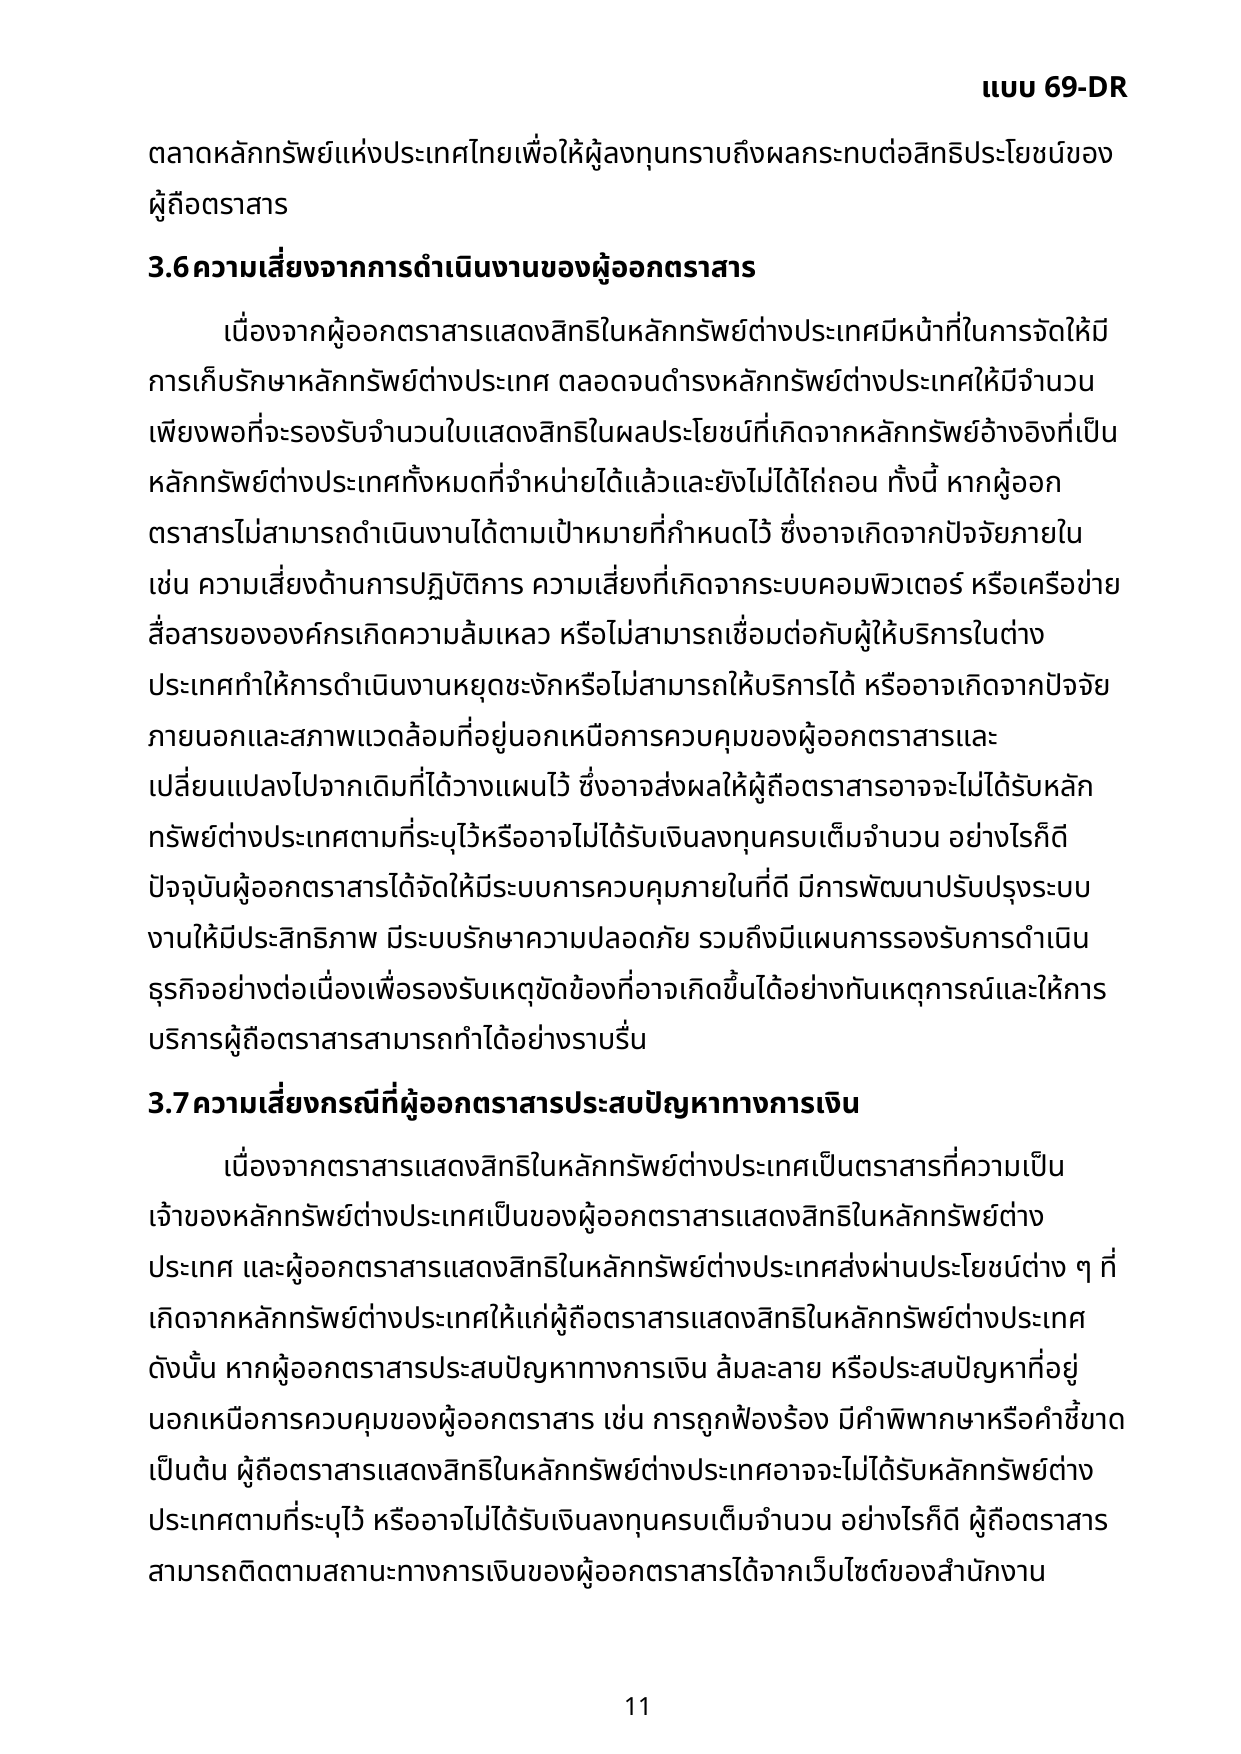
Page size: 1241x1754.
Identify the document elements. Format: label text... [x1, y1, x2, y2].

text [148, 133, 1128, 228]
list ความเสี่ยงจากการดำเนินงานของผู้ออกตราสาร [148, 247, 1128, 291]
text เนื่องจากผู้ออกตราสารแสดงสิทธิในหลักทรัพย์ต่างประเทศมีหน้าที่ในการจัดให้มีการเก็บรักษาหลักทรัพย์ต่างประเทศ ตลอดจนดำรงหลักทรัพย์ต่างประเทศให้มีจำนวนเพียงพอที่จะรองรับจำนวนใบแสดงสิทธิในผลประโยชน์ที่เกิดจากหลักทรัพย์อ้างอิงที่เป็นหลักทรัพย์ต่างประเทศทั้งหมดที่จำหน่ายได้แล้วและยังไม่ได้ไถ่ถอน ทั้งนี้ หากผู้ออกตราสารไม่สามารถดำเนินงานได้ตามเป้าหมายที่กำหนดไว้ ซึ่งอาจเกิดจากปัจจัยภายใน เช่น ความเสี่ยงด้านการปฏิบัติการ ความเสี่ยงที่เกิดจากระบบคอมพิวเตอร์ หรือเครือข่ายสื่อสารขององค์กรเกิดความล้มเหลว หรือไม่สามารถเชื่อมต่อกับผู้ให้บริการในต่างประเทศทำให้การดำเนินงานหยุดชะงักหรือไม่สามารถให้บริการได้ หรืออาจเกิดจากปัจจัยภายนอกและสภาพแวดล้อมที่อยู่นอกเหนือการควบคุมของผู้ออกตราสารและเปลี่ยนแปลงไปจากเดิมที่ได้วางแผนไว้ ซึ่งอาจส่งผลให้ผู้ถือตราสารอาจจะไม่ได้รับหลักทรัพย์ต่างประเทศตามที่ระบุไว้หรืออาจไม่ได้รับเงินลงทุนครบเต็มจำนวน อย่างไรก็ดี ปัจจุบันผู้ออกตราสารได้จัดให้มีระบบการควบคุมภายในที่ดี มีการพัฒนาปรับปรุงระบบงานให้มีประสิทธิภาพ มีระบบรักษาความปลอดภัย รวมถึงมีแผนการรองรับการดำเนินธุรกิจอย่างต่อเนื่องเพื่อรองรับเหตุขัดข้องที่อาจเกิดขึ้นได้อย่างทันเหตุการณ์และให้การบริการผู้ถือตราสารสามารถทำได้อย่างราบรื่น [148, 310, 1128, 1063]
list ความเสี่ยงกรณีที่ผู้ออกตราสารประสบปัญหาทางการเงิน [148, 1082, 1128, 1126]
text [148, 1145, 1128, 1594]
